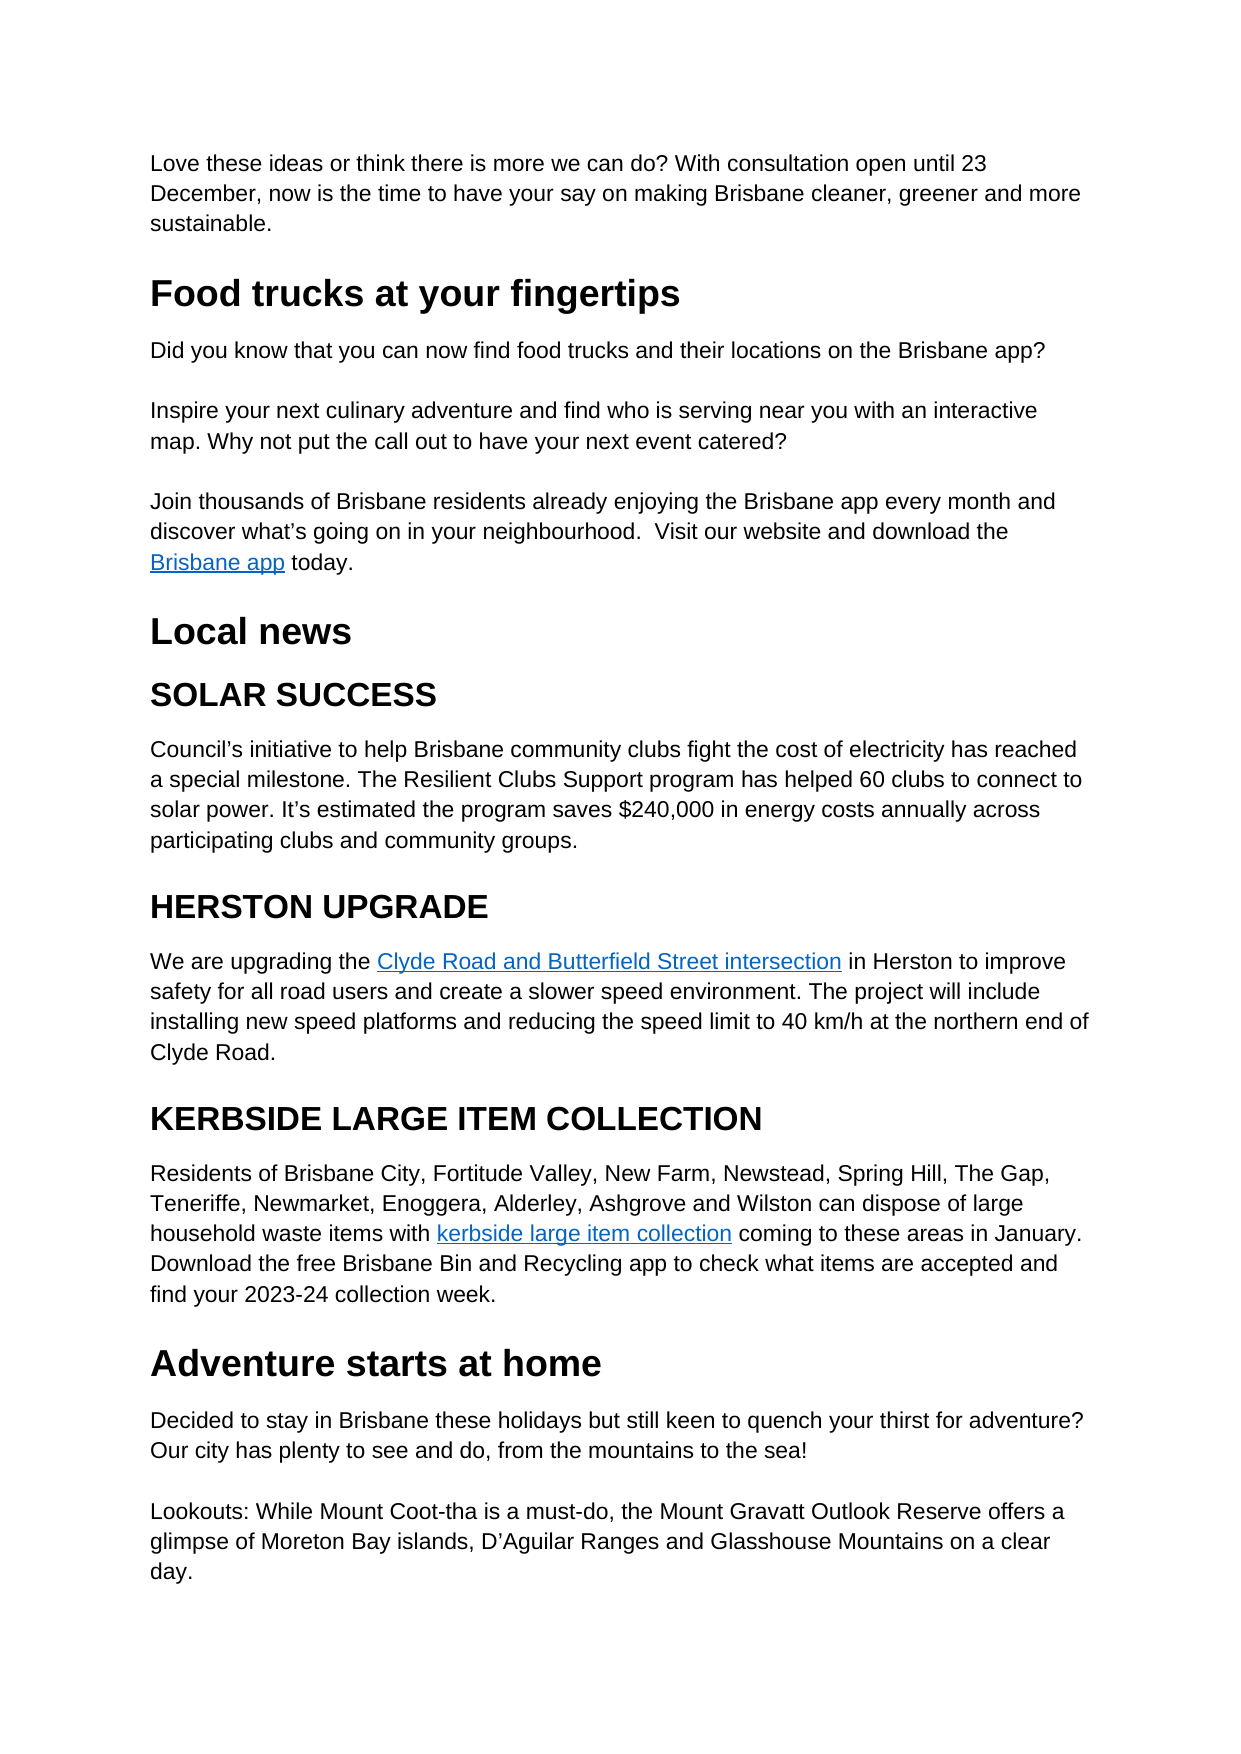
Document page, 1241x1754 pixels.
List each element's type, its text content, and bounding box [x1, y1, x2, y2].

text Lookouts: While Mount Coot-tha is a must-do, the Mount Gravatt Outlook Reserve offers a glimpse of Moreton Bay islands, D’Aguilar Ranges and Glasshouse Mountains on a clear day. [150, 1498, 1090, 1585]
text Residents of Brisbane City, Fortitude Valley, New Farm, Newstead, Spring Hill, The Gap, Teneriffe, Newmarket, Enoggera, Alderley, Ashgrove and Wilston can dispose of large household waste items with kerbside large item collection coming to these areas in January. Download the free Brisbane Bin and Recycling app to check what items are accepted and find your 2023-24 collection week. [150, 1160, 1090, 1307]
subtitle SOLAR SUCCESS [150, 675, 1090, 714]
text Did you know that you can now find food trucks and their locations on the Brisbane app? [150, 337, 1090, 363]
text Join thousands of Brisbane residents already enjoying the Brisbane app every month and discover what’s going on in your neighbourhood. Visit our website and download the Brisbane app today. [150, 488, 1090, 575]
text Council’s initiative to help Brisbane community clubs fight the cost of electricity has reached a special milestone. The Resilient Clubs Support program has helped 60 clubs to connect to solar power. It’s estimated the program saves $240,000 in energy costs annually across participating clubs and community groups. [150, 736, 1090, 853]
subtitle KERBSIDE LARGE ITEM COLLECTION [150, 1099, 1090, 1137]
text Decided to stay in Brisbane these holidays but still keen to quench your thirst for adventure? Our city has plenty to see and do, from the mountains to the sea! [150, 1407, 1090, 1464]
subtitle Food trucks at your fingertips [150, 271, 1090, 314]
text We are upgrading the Clyde Road and Butterfield Street intersection in Herston to improve safety for all road users and create a slower speed environment. The project will include installing new speed platforms and reducing the speed limit to 40 km/h at the northern end of Clyde Road. [150, 948, 1090, 1065]
text Inspire your next culinary adventure and find who is serving near you with an interactive map. Why not put the call out to have your next event catered? [150, 397, 1090, 454]
text Love these ideas or think there is more we can do? With consultation open until 23 December, now is the time to have your say on making Brisbane cleaner, greener and more sustainable. [150, 150, 1090, 237]
subtitle HERSTON UPGRADE [150, 887, 1090, 926]
subtitle Local news [150, 609, 1090, 652]
subtitle Adventure starts at home [150, 1341, 1090, 1384]
